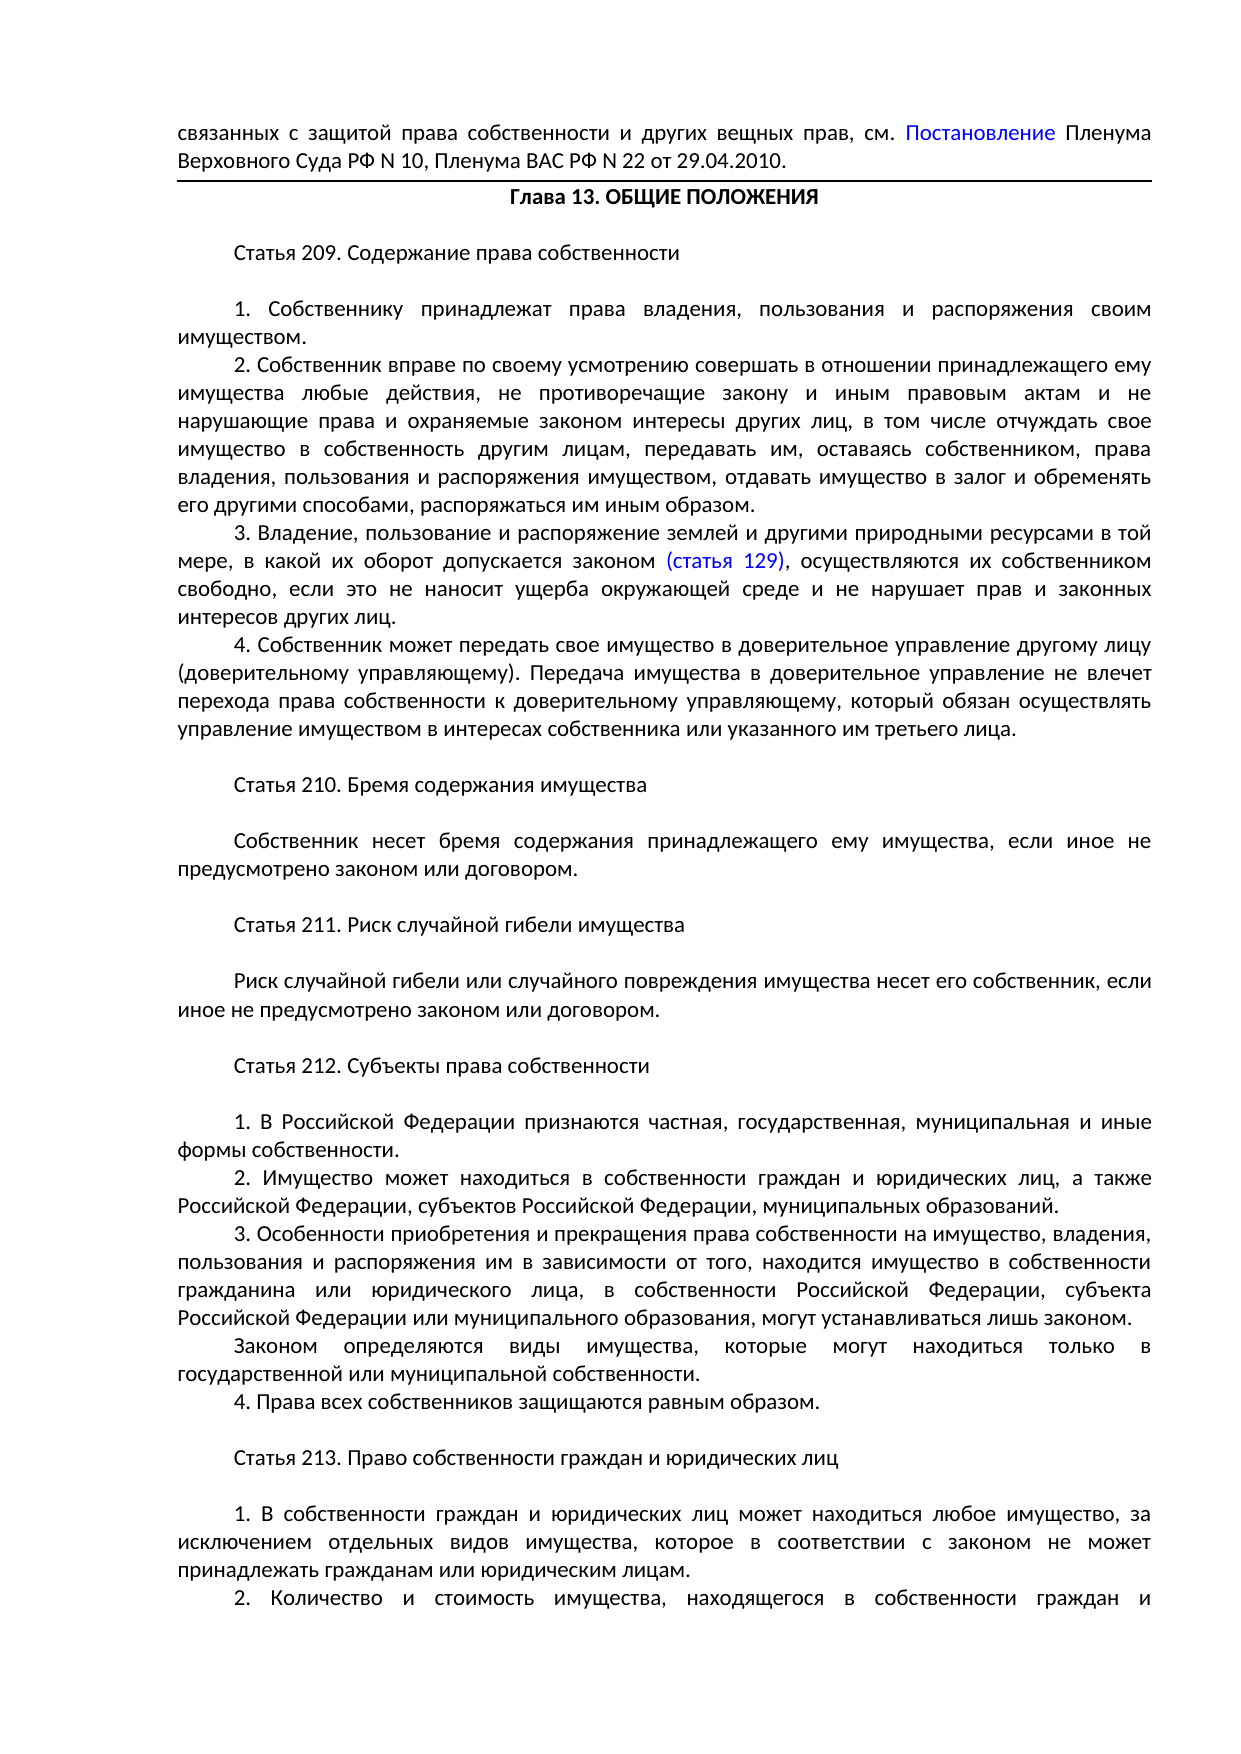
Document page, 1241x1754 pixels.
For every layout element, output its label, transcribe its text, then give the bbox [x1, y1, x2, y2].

text Статья 209. Содержание права собственности [177, 238, 1152, 266]
text Статья 213. Право собственности граждан и юридических лиц [177, 1443, 1152, 1471]
text 4. Собственник может передать свое имущество в доверительное управление другому лицу (доверительному управляющему). Передача имущества в доверительное управление не влечет перехода права собственности к доверительному управляющему, который обязан осуществлять управление имуществом в интересах собственника или указанного им третьего лица. [177, 630, 1152, 742]
text 1. В Российской Федерации признаются частная, государственная, муниципальная и иные формы собственности. [177, 1107, 1152, 1163]
text Законом определяются виды имущества, которые могут находиться только в государственной или муниципальной собственности. [177, 1331, 1152, 1387]
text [177, 1583, 1152, 1611]
text Глава 13. ОБЩИЕ ПОЛОЖЕНИЯ [177, 182, 1152, 210]
text Статья 210. Бремя содержания имущества [177, 771, 1152, 798]
text Статья 211. Риск случайной гибели имущества [177, 911, 1152, 939]
text 3. Особенности приобретения и прекращения права собственности на имущество, владения, пользования и распоряжения им в зависимости от того, находится имущество в собственности гражданина или юридического лица, в собственности Российской Федерации, субъекта Российской Федерации или муниципального образования, могут устанавливаться лишь законом. [177, 1219, 1152, 1331]
text Риск случайной гибели или случайного повреждения имущества несет его собственник, если иное не предусмотрено законом или договором. [177, 967, 1152, 1023]
text 2. Имущество может находиться в собственности граждан и юридических лиц, а также Российской Федерации, субъектов Российской Федерации, муниципальных образований. [177, 1163, 1152, 1219]
text 2. Собственник вправе по своему усмотрению совершать в отношении принадлежащего ему имущества любые действия, не противоречащие закону и иным правовым актам и не нарушающие права и охраняемые законом интересы других лиц, в том числе отчуждать свое имущество в собственность другим лицам, передавать им, оставаясь собственником, права владения, пользования и распоряжения имуществом, отдавать имущество в залог и обременять его другими способами, распоряжаться им иным образом. [177, 350, 1152, 518]
text Собственник несет бремя содержания принадлежащего ему имущества, если иное не предусмотрено законом или договором. [177, 827, 1152, 883]
text Статья 212. Субъекты права собственности [177, 1051, 1152, 1079]
text 1. В собственности граждан и юридических лиц может находиться любое имущество, за исключением отдельных видов имущества, которое в соответствии с законом не может принадлежать гражданам или юридическим лицам. [177, 1499, 1152, 1583]
text 1. Собственнику принадлежат права владения, пользования и распоряжения своим имуществом. [177, 294, 1152, 350]
text 4. Права всех собственников защищаются равным образом. [177, 1387, 1152, 1415]
text 3. Владение, пользование и распоряжение землей и другими природными ресурсами в той мере, в какой их оборот допускается законом (статья 129), осуществляются их собственником свободно, если это не наносит ущерба окружающей среде и не нарушает прав и законных интересов других лиц. [177, 518, 1152, 630]
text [177, 118, 1152, 174]
